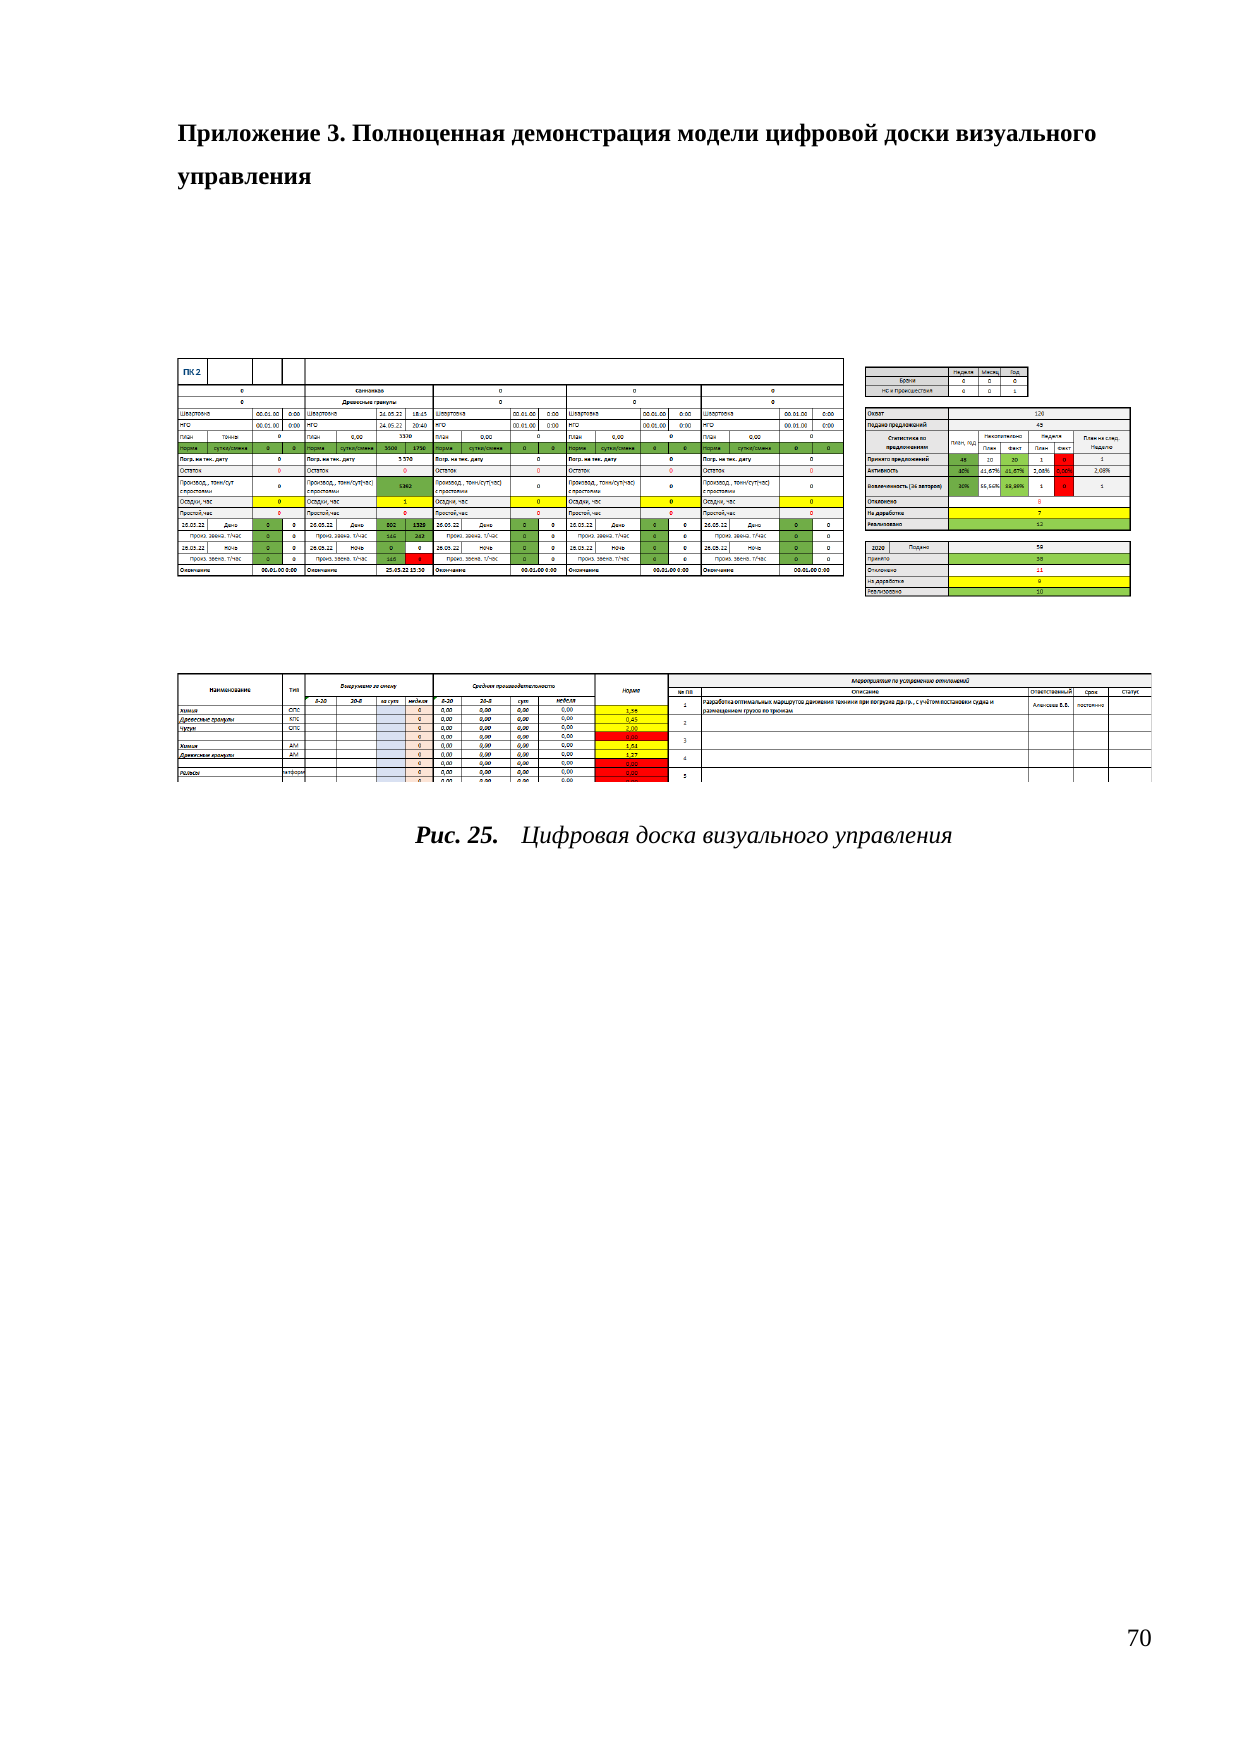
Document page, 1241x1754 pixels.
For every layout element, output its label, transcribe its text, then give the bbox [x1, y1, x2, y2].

subtitle Приложение 3. Полноценная демонстрация модели цифровой доски визуального управления [177, 118, 1152, 190]
text Цифровая доска визуального управления [218, 821, 1152, 849]
picture [177, 358, 1152, 782]
